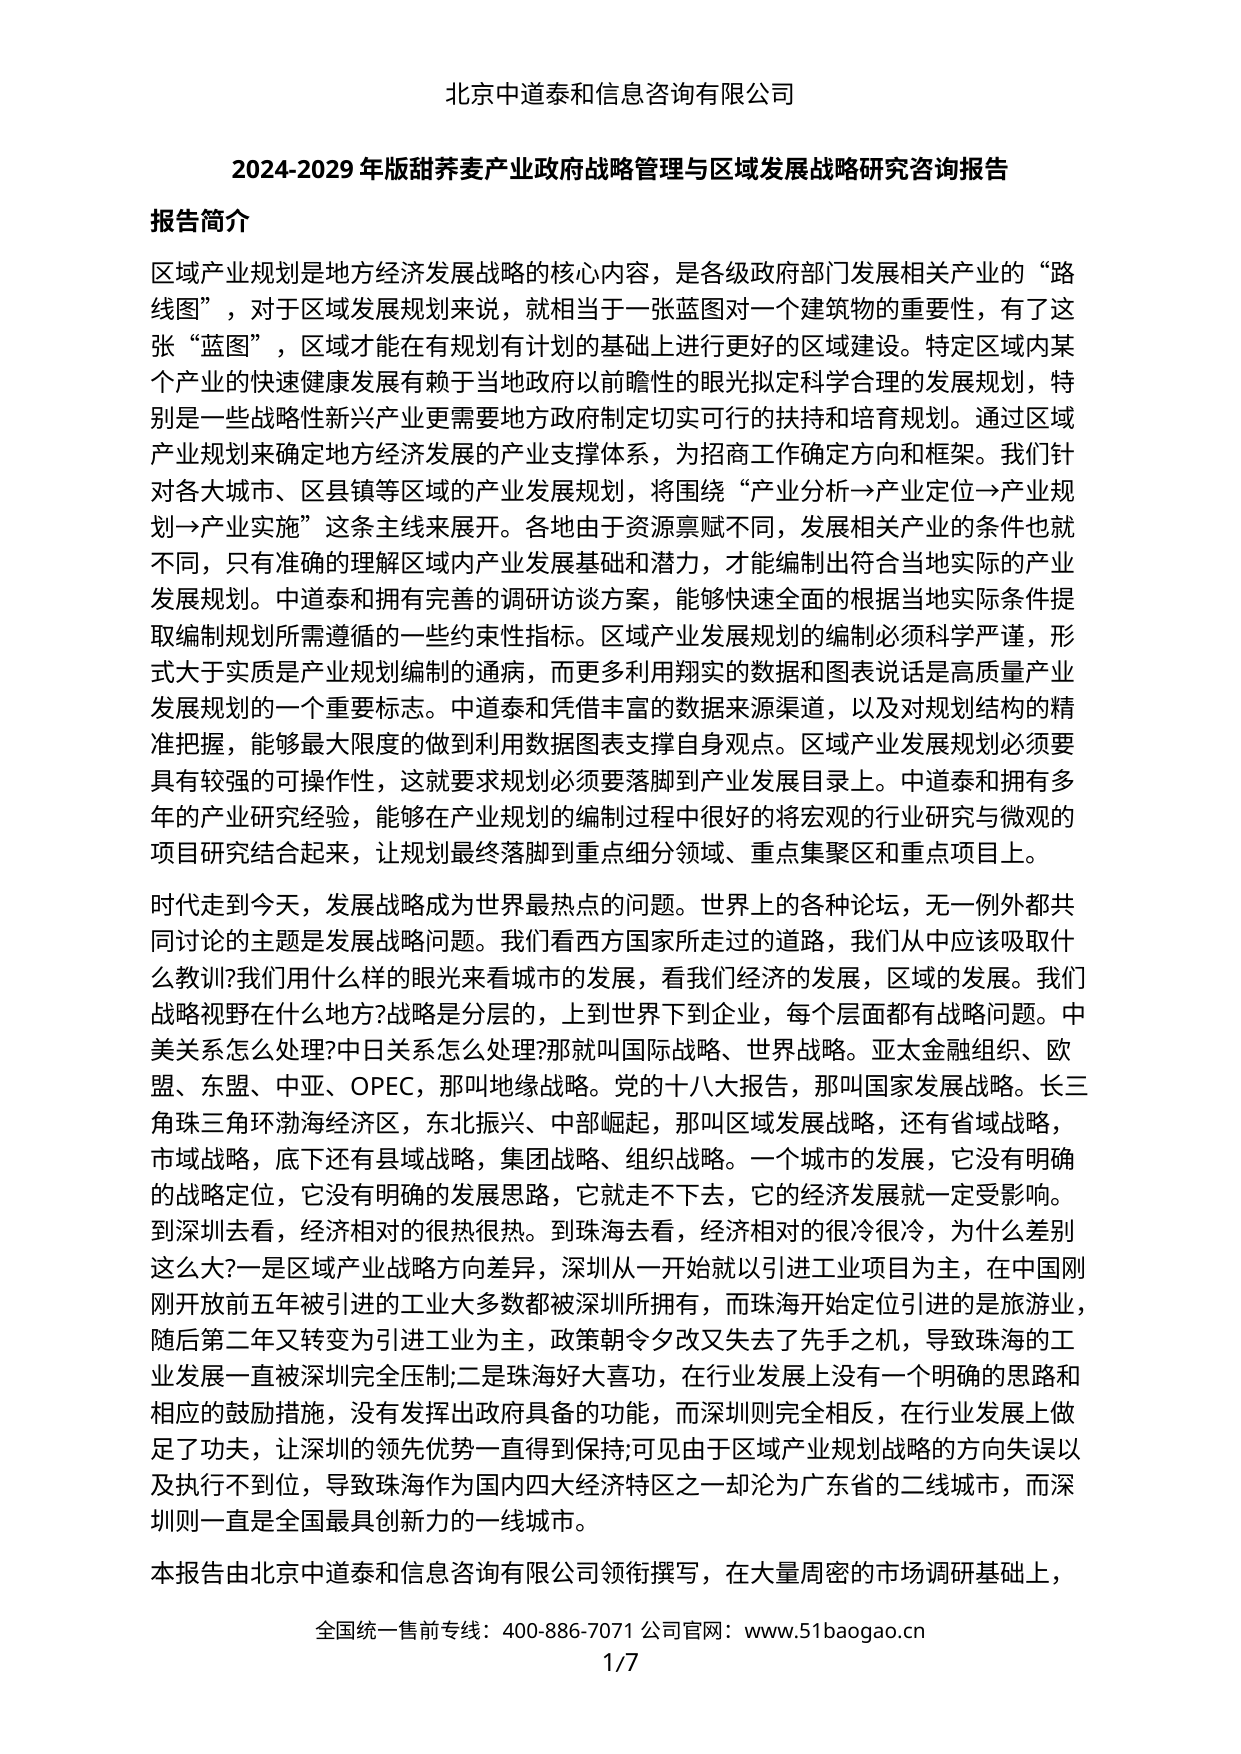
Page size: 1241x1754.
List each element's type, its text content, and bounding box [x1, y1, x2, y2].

text 2024-2029年版甜荞麦产业政府战略管理与区域发展战略研究咨询报告 [150, 150, 1090, 186]
text 报告简介 [150, 202, 1090, 238]
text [150, 1554, 1090, 1590]
text 时代走到今天，发展战略成为世界最热点的问题。世界上的各种论坛，无一例外都共同讨论的主题是发展战略问题。我们看西方国家所走过的道路，我们从中应该吸取什么教训?我们用什么样的眼光来看城市的发展，看我们经济的发展，区域的发展。我们战略视野在什么地方?战略是分层的，上到世界下到企业，每个层面都有战略问题。中美关系怎么处理?中日关系怎么处理?那就叫国际战略、世界战略。亚太金融组织、欧盟、东盟、中亚、OPEC，那叫地缘战略。党的十八大报告，那叫国家发展战略。长三角珠三角环渤海经济区，东北振兴、中部崛起，那叫区域发展战略，还有省域战略，市域战略，底下还有县域战略，集团战略、组织战略。一个城市的发展，它没有明确的战略定位，它没有明确的发展思路，它就走不下去，它的经济发展就一定受影响。到深圳去看，经济相对的很热很热。到珠海去看，经济相对的很冷很冷，为什么差别这么大?一是区域产业战略方向差异，深圳从一开始就以引进工业项目为主，在中国刚刚开放前五年被引进的工业大多数都被深圳所拥有，而珠海开始定位引进的是旅游业，随后第二年又转变为引进工业为主，政策朝令夕改又失去了先手之机，导致珠海的工业发展一直被深圳完全压制;二是珠海好大喜功，在行业发展上没有一个明确的思路和相应的鼓励措施，没有发挥出政府具备的功能，而深圳则完全相反，在行业发展上做足了功夫，让深圳的领先优势一直得到保持;可见由于区域产业规划战略的方向失误以及执行不到位，导致珠海作为国内四大经济特区之一却沦为广东省的二线城市，而深圳则一直是全国最具创新力的一线城市。 [150, 886, 1090, 1538]
text 区域产业规划是地方经济发展战略的核心内容，是各级政府部门发展相关产业的“路线图”，对于区域发展规划来说，就相当于一张蓝图对一个建筑物的重要性，有了这张“蓝图”，区域才能在有规划有计划的基础上进行更好的区域建设。特定区域内某个产业的快速健康发展有赖于当地政府以前瞻性的眼光拟定科学合理的发展规划，特别是一些战略性新兴产业更需要地方政府制定切实可行的扶持和培育规划。通过区域产业规划来确定地方经济发展的产业支撑体系，为招商工作确定方向和框架。我们针对各大城市、区县镇等区域的产业发展规划，将围绕“产业分析→产业定位→产业规划→产业实施”这条主线来展开。各地由于资源禀赋不同，发展相关产业的条件也就不同，只有准确的理解区域内产业发展基础和潜力，才能编制出符合当地实际的产业发展规划。中道泰和拥有完善的调研访谈方案，能够快速全面的根据当地实际条件提取编制规划所需遵循的一些约束性指标。区域产业发展规划的编制必须科学严谨，形式大于实质是产业规划编制的通病，而更多利用翔实的数据和图表说话是高质量产业发展规划的一个重要标志。中道泰和凭借丰富的数据来源渠道，以及对规划结构的精准把握，能够最大限度的做到利用数据图表支撑自身观点。区域产业发展规划必须要具有较强的可操作性，这就要求规划必须要落脚到产业发展目录上。中道泰和拥有多年的产业研究经验，能够在产业规划的编制过程中很好的将宏观的行业研究与微观的项目研究结合起来，让规划最终落脚到重点细分领域、重点集聚区和重点项目上。 [150, 254, 1090, 870]
